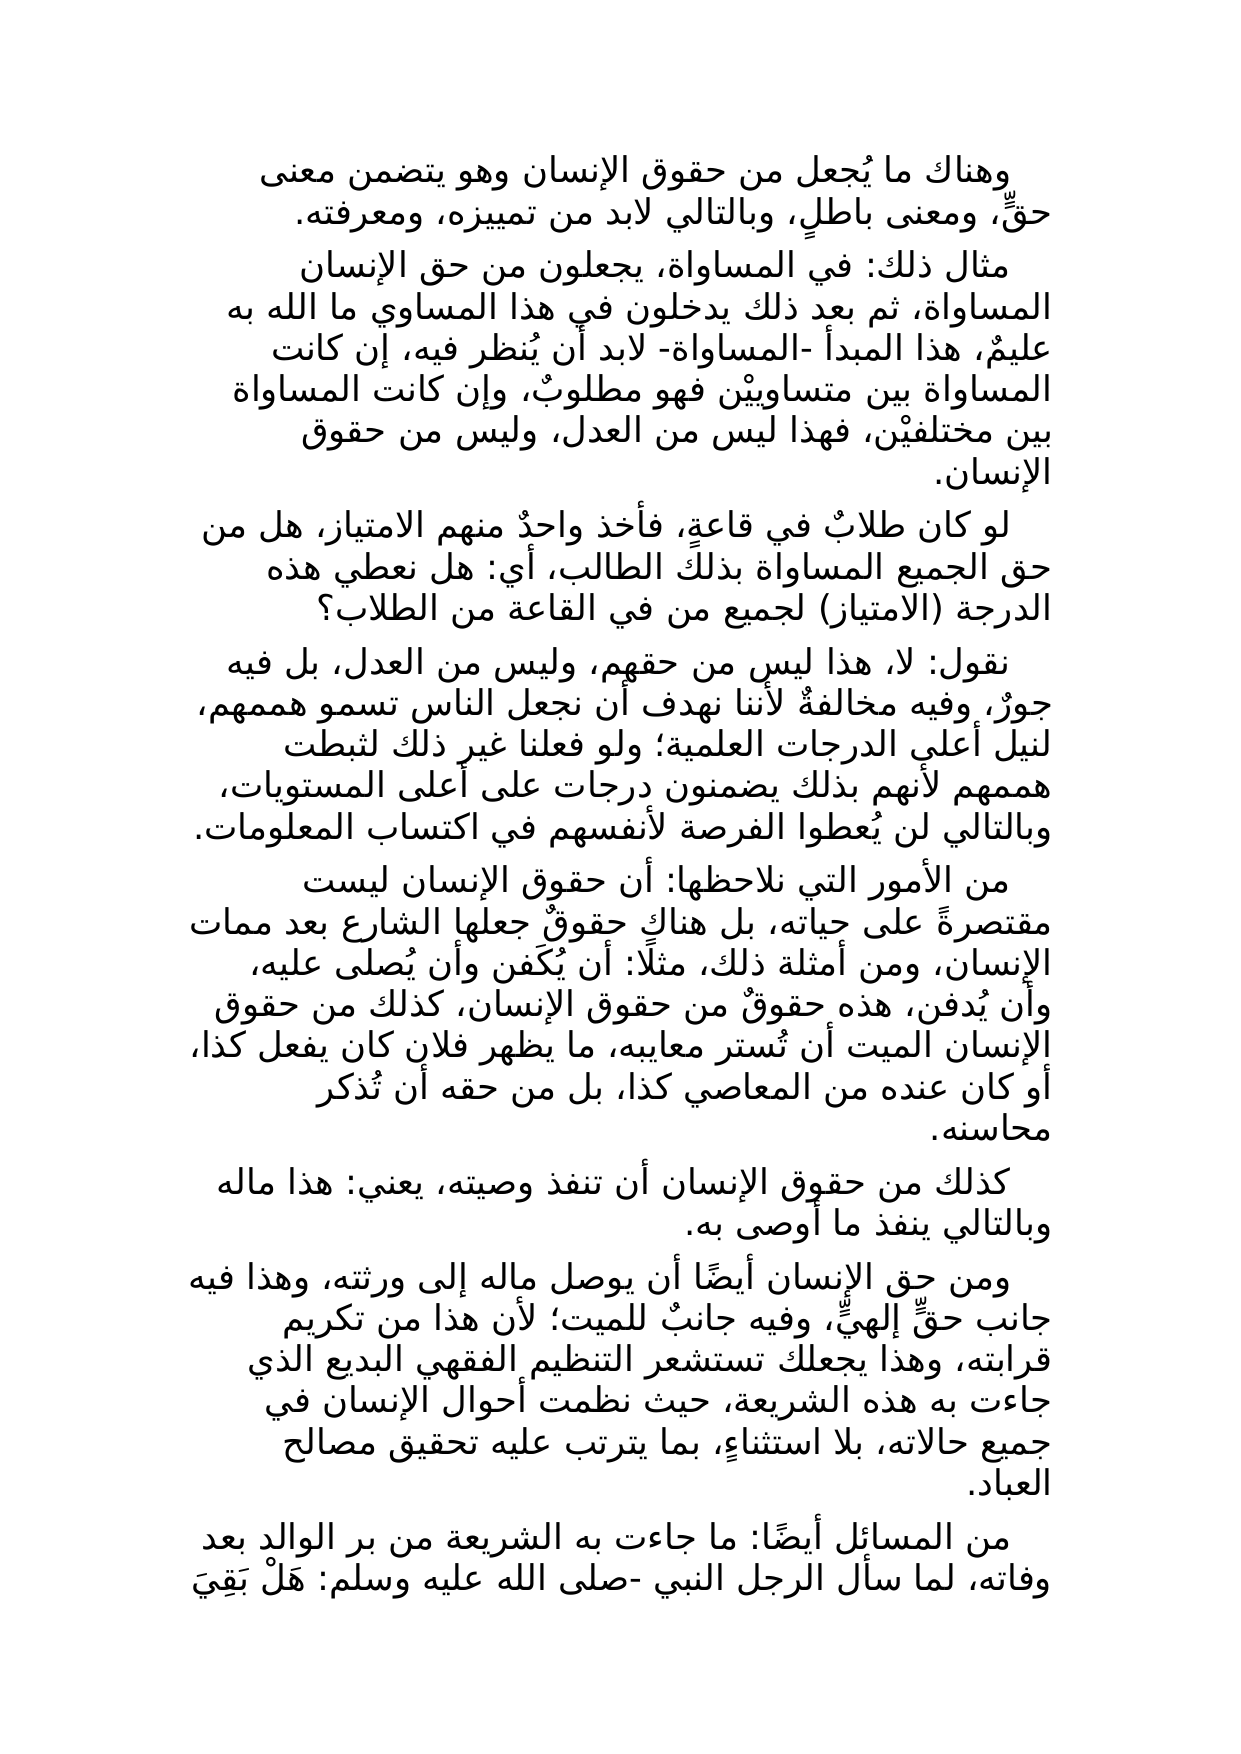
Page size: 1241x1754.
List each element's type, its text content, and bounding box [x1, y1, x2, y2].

text وهناك ما يُجعل من حقوق الإنسان وهو يتضمن معنى حقٍّ، ومعنى باطلٍ، وبالتالي لابد من تمييزه، ومعرفته. [187, 150, 1053, 232]
text نقول: لا، هذا ليس من حقهم، وليس من العدل، بل فيه جورٌ، وفيه مخالفةٌ لأننا نهدف أن نجعل الناس تسمو هممهم، لنيل أعلى الدرجات العلمية؛ ولو فعلنا غير ذلك لثبطت هممهم لأنهم بذلك يضمنون درجات على أعلى المستويات، وبالتالي لن يُعطوا الفرصة لأنفسهم في اكتساب المعلومات. [187, 641, 1053, 847]
text كذلك من حقوق الإنسان أن تنفذ وصيته، يعني: هذا ماله وبالتالي ينفذ ما أوصى به. [187, 1161, 1053, 1244]
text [187, 1516, 1053, 1599]
text مثال ذلك: في المساواة، يجعلون من حق الإنسان المساواة، ثم بعد ذلك يدخلون في هذا المساوي ما الله به عليمٌ، هذا المبدأ -المساواة- لابد أن يُنظر فيه، إن كانت المساواة بين متساوييْن فهو مطلوبٌ، وإن كانت المساواة بين مختلفيْن، فهذا ليس من العدل، وليس من حقوق الإنسان. [187, 245, 1053, 492]
text ومن حق الإنسان أيضًا أن يوصل ماله إلى ورثته، وهذا فيه جانب حقٍّ إلهيٍّ، وفيه جانبٌ للميت؛ لأن هذا من تكريم قرابته، وهذا يجعلك تستشعر التنظيم الفقهي البديع الذي جاءت به هذه الشريعة، حيث نظمت أحوال الإنسان في جميع حالاته، بلا استثناءٍ، بما يترتب عليه تحقيق مصالح العباد. [187, 1256, 1053, 1504]
text لو كان طلابٌ في قاعةٍ، فأخذ واحدٌ منهم الامتياز، هل من حق الجميع المساواة بذلك الطالب، أي: هل نعطي هذه الدرجة (الامتياز) لجميع من في القاعة من الطلاب؟ [187, 505, 1053, 629]
text من الأمور التي نلاحظها: أن حقوق الإنسان ليست مقتصرةً على حياته، بل هناك حقوقٌ جعلها الشارع بعد ممات الإنسان، ومن أمثلة ذلك، مثلًا: أن يُكَفن وأن يُصلى عليه، وأن يُدفن، هذه حقوقٌ من حقوق الإنسان، كذلك من حقوق الإنسان الميت أن تُستر معايبه، ما يظهر فلان كان يفعل كذا، أو كان عنده من المعاصي كذا، بل من حقه أن تُذكر محاسنه. [187, 860, 1053, 1149]
